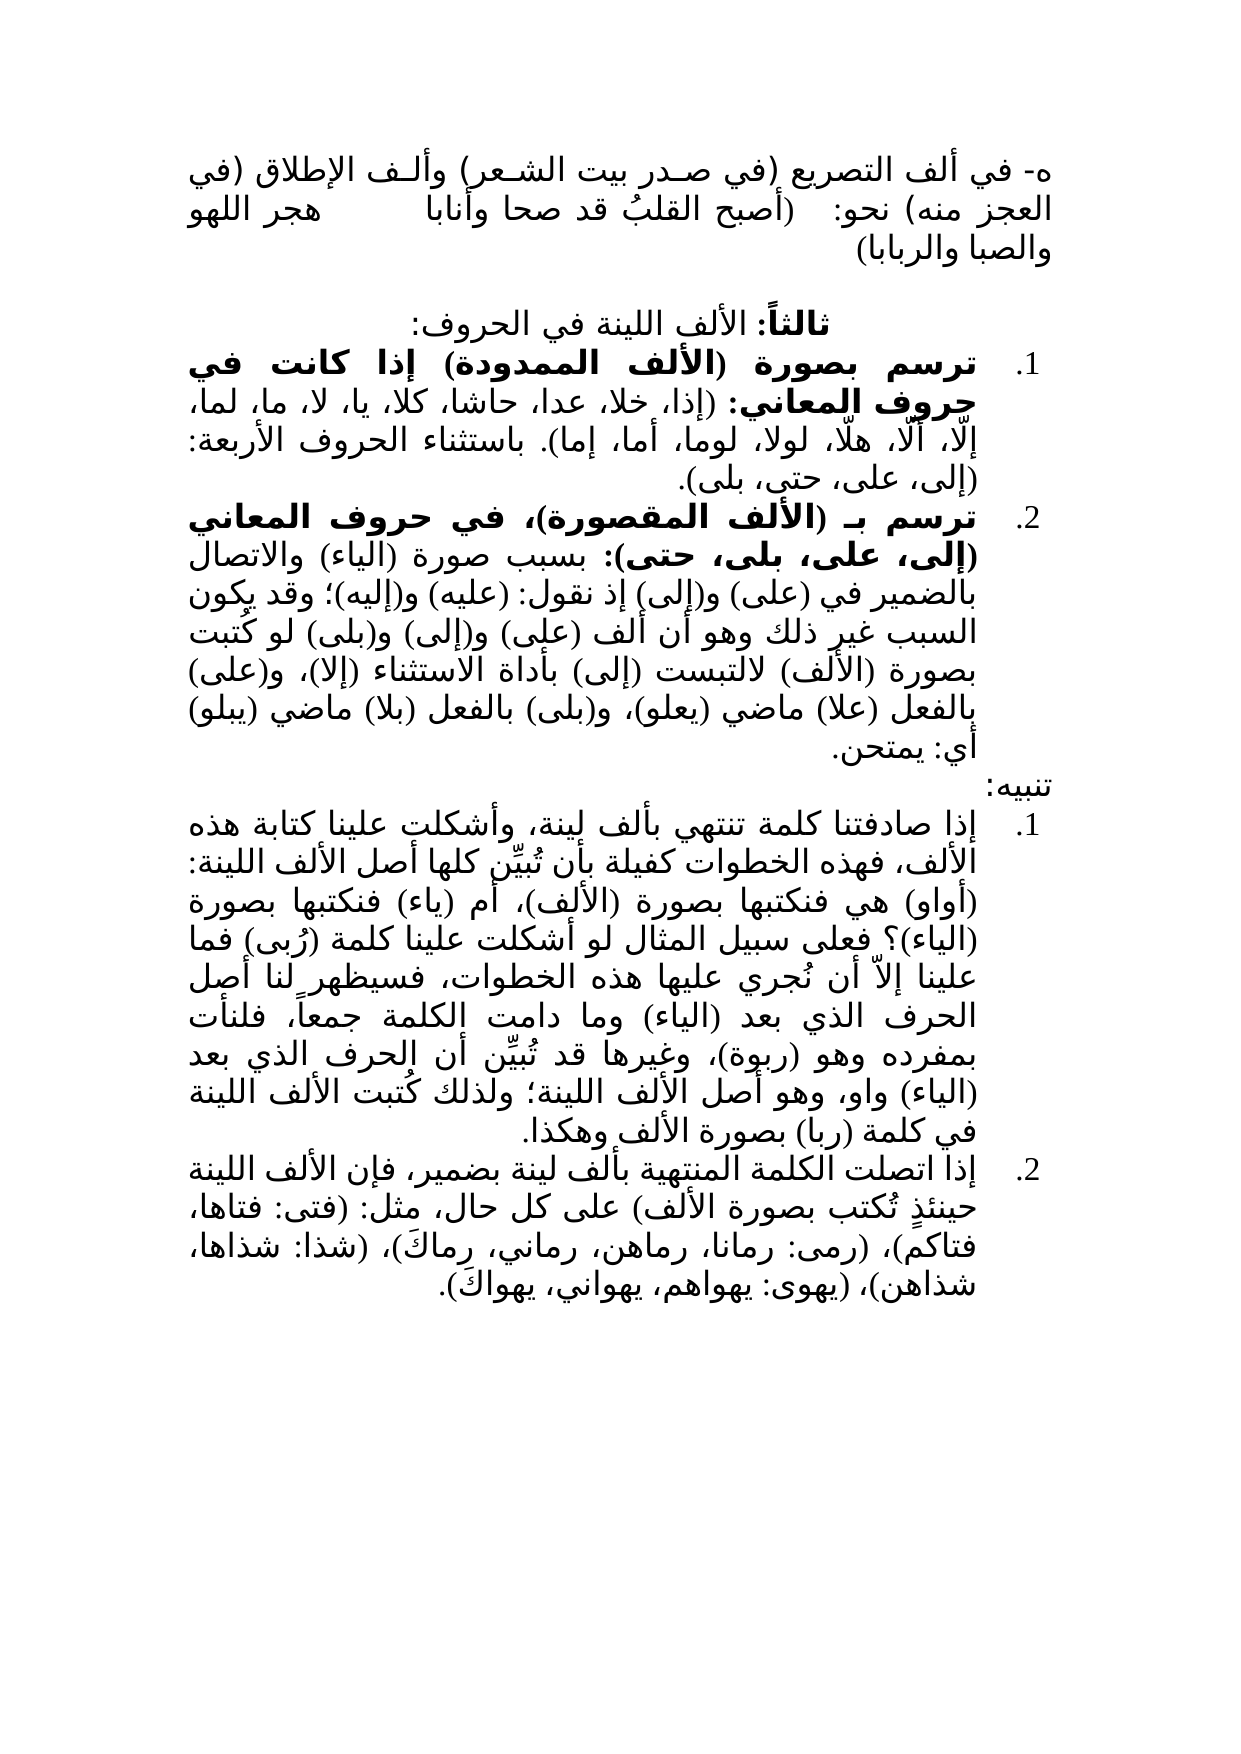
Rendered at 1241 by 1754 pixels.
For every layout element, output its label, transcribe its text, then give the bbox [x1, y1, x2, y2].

text تنبيه: [187, 765, 1053, 804]
list ترسم بصورة (الألف الممدودة) إذا كانت في حروف المعاني: (إذا، خلا، عدا، حاشا، كلا، يا، لا، ما، لما، إلّا، ألّا، هلّا، لولا، لوما، أما، إما). باستثناء الحروف الأربعة: (إلى، على، حتى، بلى). [187, 344, 1015, 497]
text ثالثاً: الألف اللينة في الحروف: [187, 304, 1053, 344]
list إذا اتصلت الكلمة المنتهية بألف لينة بضمير، فإن الألف اللينة حينئذٍ تُكتب بصورة الألف) على كل حال، مثل: (فتى: فتاها، فتاكم)، (رمى: رمانا، رماهن، رماني، رماكَ)، (شذا: شذاها، شذاهن)، (يهوى: يهواهم، يهواني، يهواكَ). [187, 1149, 1015, 1302]
list إذا صادفتنا كلمة تنتهي بألف لينة، وأشكلت علينا كتابة هذه الألف، فهذه الخطوات كفيلة بأن تُبيِّن كلها أصل الألف اللينة: (أواو) هي فنكتبها بصورة (الألف)، أم (ياء) فنكتبها بصورة (الياء)؟ فعلى سبيل المثال لو أشكلت علينا كلمة (رُبى) فما علينا إلاّ أن نُجري عليها هذه الخطوات، فسيظهر لنا أصل الحرف الذي بعد (الياء) وما دامت الكلمة جمعاً، فلنأت بمفرده وهو (ربوة)، وغيرها قد تُبيِّن أن الحرف الذي بعد (الياء) واو، وهو أصل الألف اللينة؛ ولذلك كُتبت الألف اللينة في كلمة (ربا) بصورة الألف وهكذا. [187, 804, 1015, 1149]
text ه- في ألف التصريع (في صدر بيت الشعر) وألف الإطلاق (في العجز منه) نحو: (أصبح القلبُ قد صحا وأنابا هجر اللهو والصبا والربابا) [187, 150, 1053, 266]
list ترسم بـ (الألف المقصورة)، في حروف المعاني (إلى، على، بلى، حتى): بسبب صورة (الياء) والاتصال بالضمير في (على) و(إلى) إذ نقول: (عليه) و(إليه)؛ وقد يكون السبب غير ذلك وهو أن ألف (على) و(إلى) و(بلى) لو كُتبت بصورة (الألف) لالتبست (إلى) بأداة الاستثناء (إلا)، و(على) بالفعل (علا) ماضي (يعلو)، و(بلى) بالفعل (بلا) ماضي (يبلو) أي: يمتحن. [187, 497, 1015, 765]
